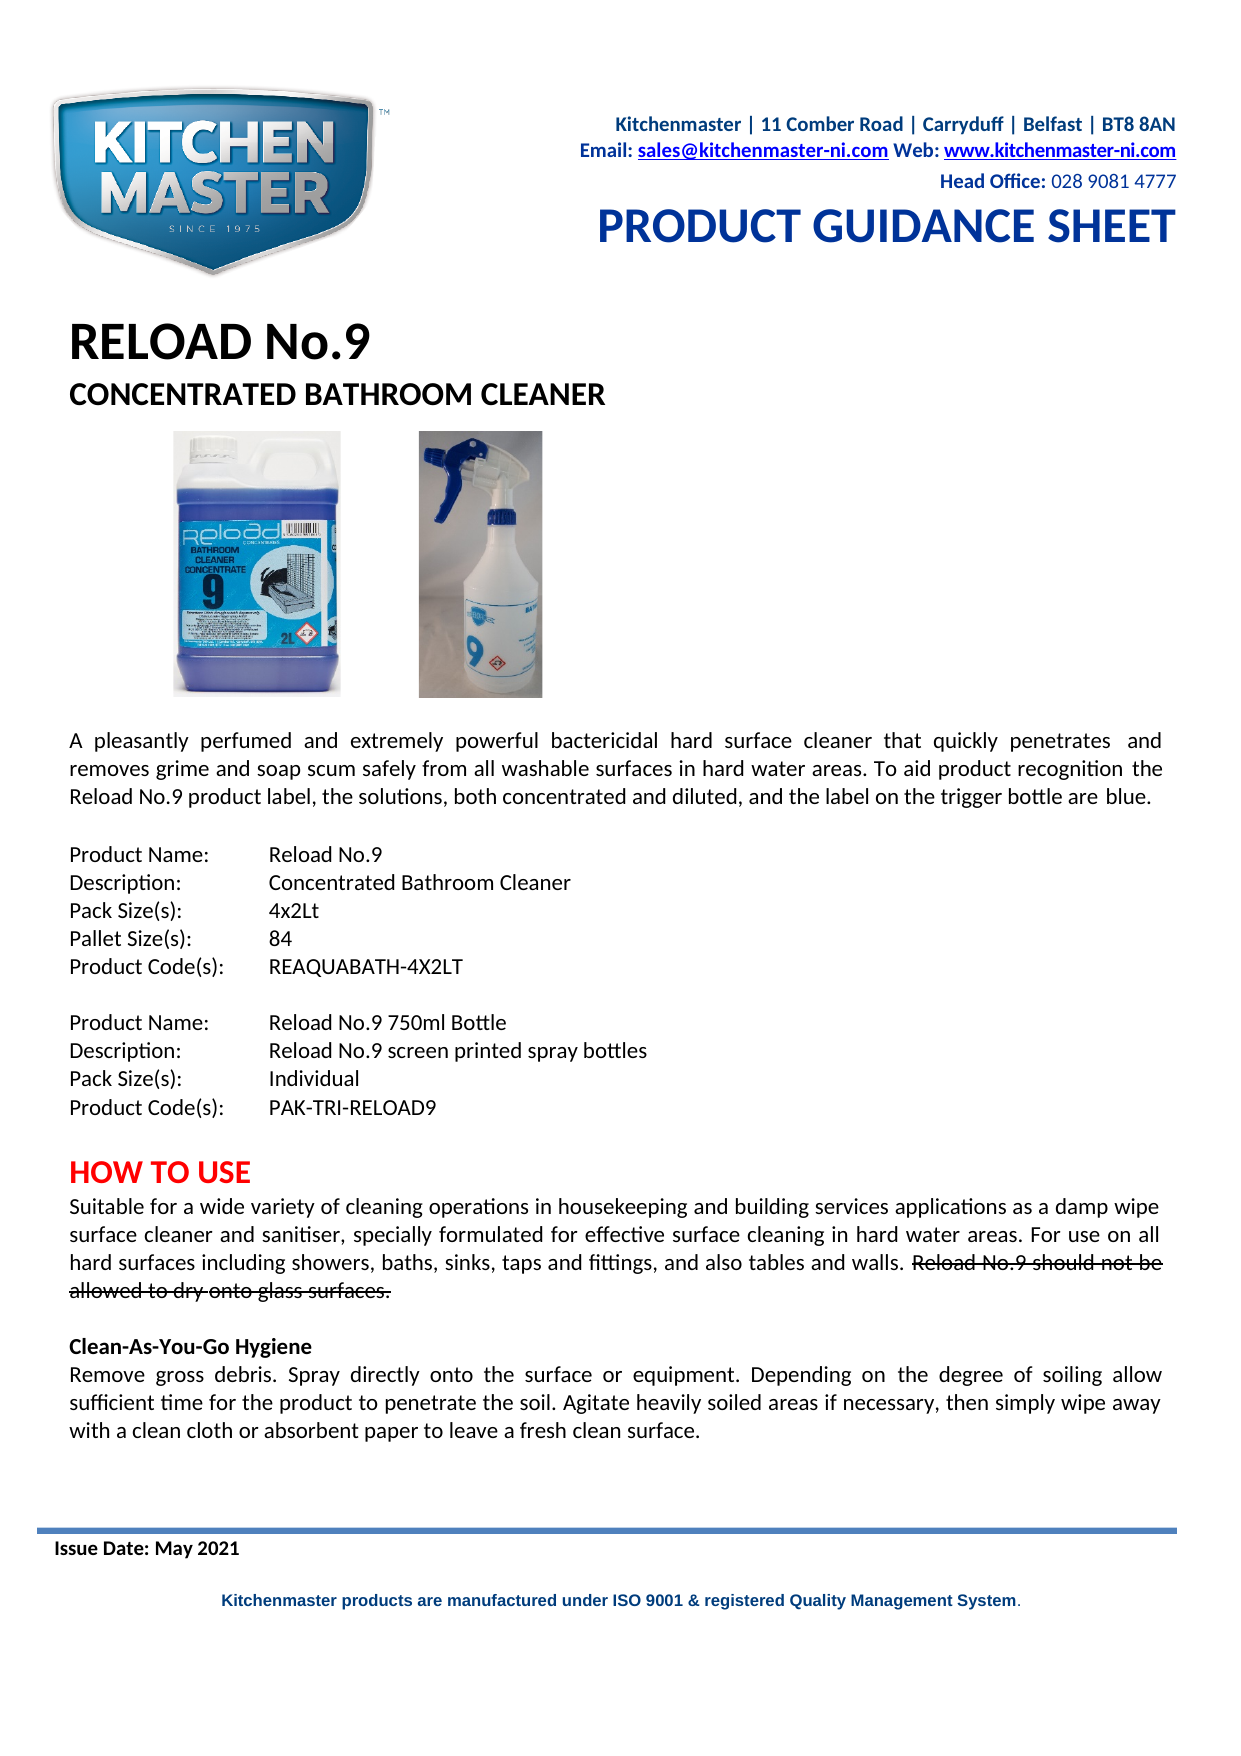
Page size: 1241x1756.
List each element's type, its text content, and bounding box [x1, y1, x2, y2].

text Kitchenmaster products are manufactured under ISO 9001 & registered Quality Management System. [221, 1591, 1188, 1610]
picture [43, 80, 391, 281]
text Product Name: Reload No.9 750ml Bottle [69, 1008, 1188, 1037]
text Pack Size(s): 4x2Lt [69, 896, 1052, 924]
subtitle HOW TO USE [69, 1151, 1188, 1192]
text Suitable for a wide variety of cleaning operations in housekeeping and building services applications as a damp wipe surface cleaner and sanitiser, specially formulated for effective surface cleaning in hard water areas. For use on all hard surfaces including showers, baths, sinks, taps and fittings, and also tables and walls. Reload No.9 should not be allowed to dry onto glass surfaces. [69, 1192, 1162, 1304]
text Product Code(s): REAQUABATH-4X2LT [44, 952, 1188, 981]
text A pleasantly perfumed and extremely powerful bactericidal hard surface cleaner that quickly penetrates and removes grime and soap scum safely from all washable surfaces in hard water areas. To aid product recognition the Reload No.9 product label, the solutions, both concentrated and diluted, and the label on the trigger bottle are blue. [69, 726, 1163, 810]
text Head Office: 028 9081 4777 [575, 169, 1176, 194]
text Kitchenmaster | 11 Comber Road | Carryduff | Belfast | BT8 8AN Email: sales@kitchenmaster-ni.com Web: www.kitchenmaster-ni.com [575, 112, 1176, 162]
text Issue Date: May 2021 [54, 1535, 1188, 1561]
picture [417, 431, 543, 695]
text Product Code(s): PAK-TRI-RELOAD9 [44, 1093, 1188, 1121]
title RELOAD No.9 [69, 307, 1188, 373]
subtitle Clean-As-You-Go Hygiene [69, 1332, 1188, 1360]
text Product Name: Reload No.9 [69, 840, 1188, 868]
text Description: Reload No.9 screen printed spray bottles Pack Size(s): Individual [69, 1037, 649, 1093]
picture [171, 431, 341, 695]
text Pallet Size(s): 84 [69, 924, 1188, 952]
text Description: Concentrated Bathroom Cleaner [69, 868, 1052, 896]
text PRODUCT GUIDANCE SHEET [597, 194, 1188, 255]
subtitle CONCENTRATED BATHROOM CLEANER [69, 373, 1188, 413]
text Remove gross debris. Spray directly onto the surface or equipment. Depending on the degree of soiling allow sufficient time for the product to penetrate the soil. Agitate heavily soiled areas if necessary, then simply wipe away with a clean cloth or absorbent paper to leave a fresh clean surface. [69, 1360, 1163, 1444]
